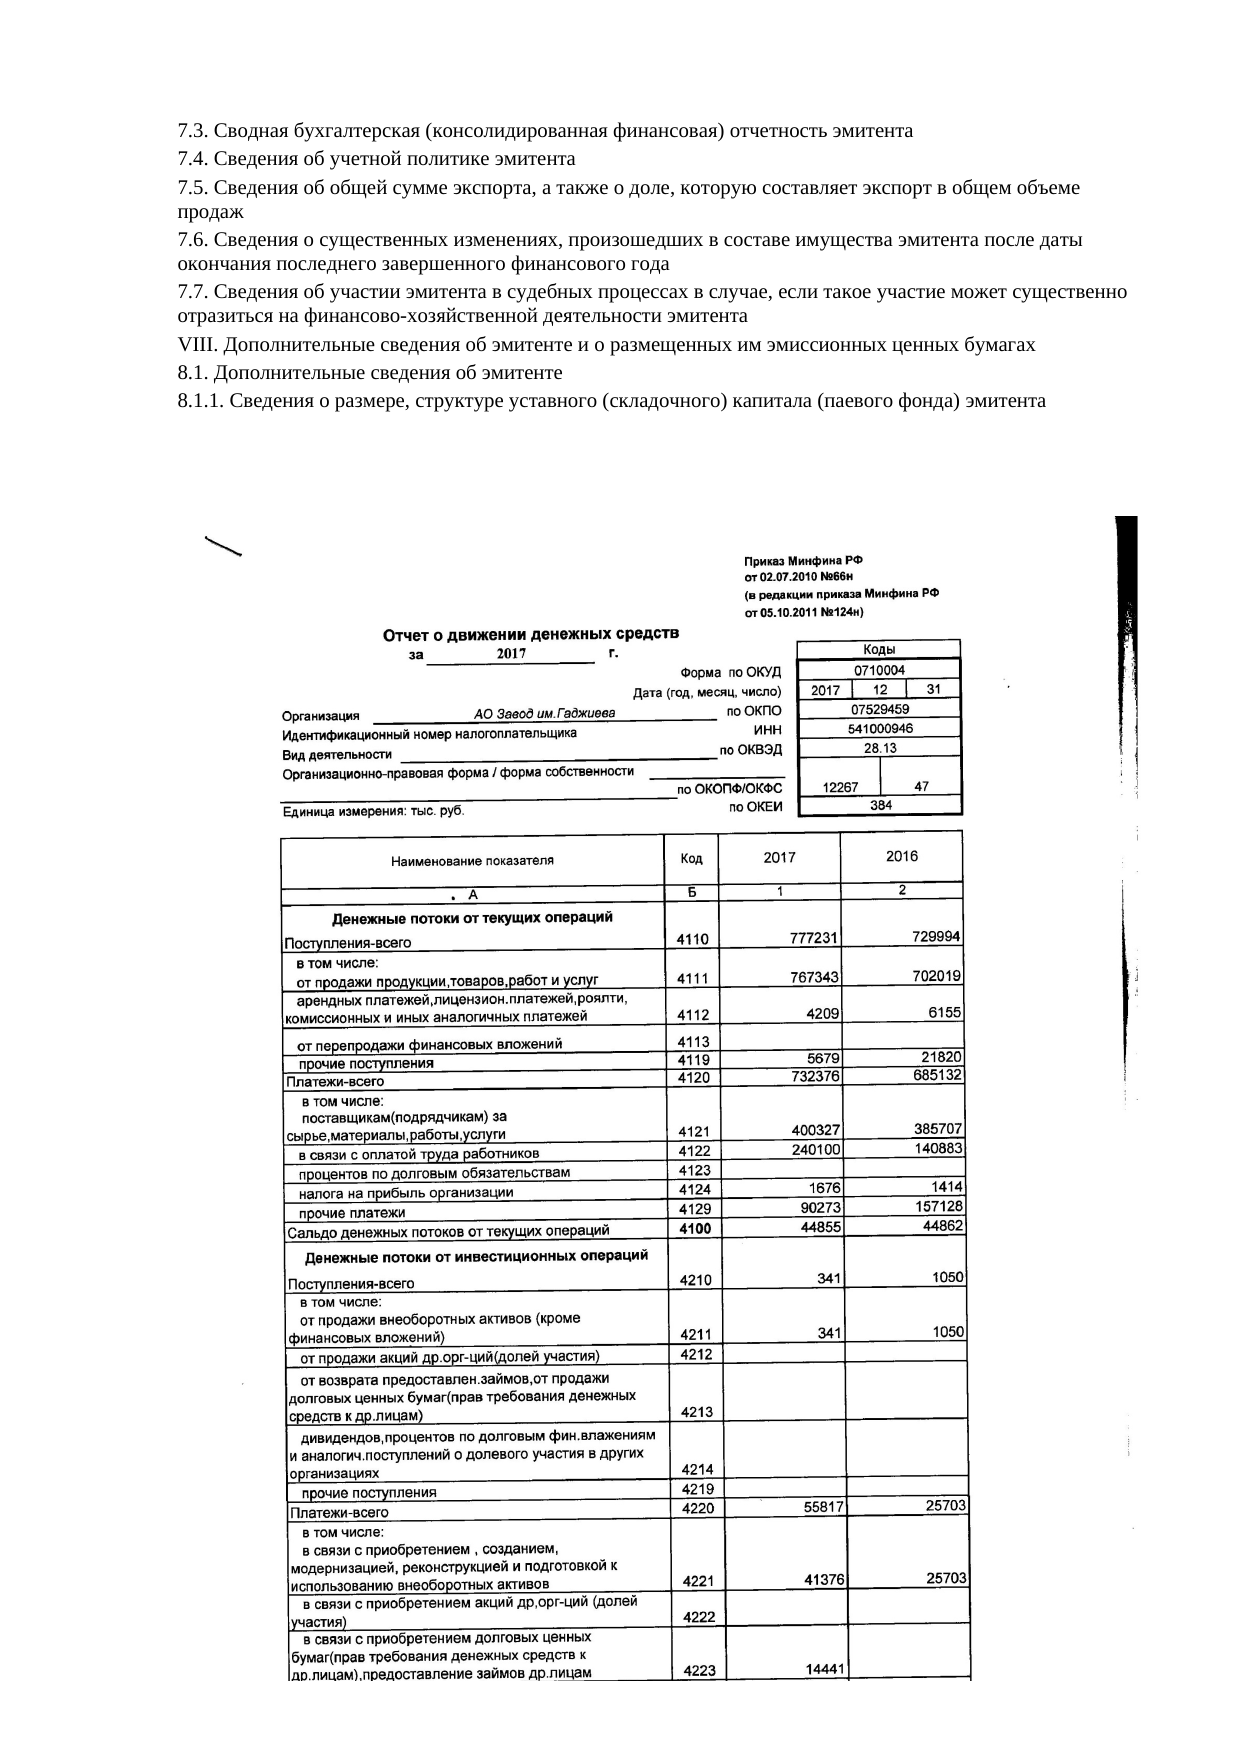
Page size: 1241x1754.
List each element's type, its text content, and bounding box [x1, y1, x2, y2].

text 8.1. Дополнительные сведения об эмитенте [177, 360, 1152, 384]
text 7.3. Сводная бухгалтерская (консолидированная финансовая) отчетность эмитента [177, 118, 1152, 142]
text 7.7. Сведения об участии эмитента в судебных процессах в случае, если такое участие может существенно отразиться на финансово-хозяйственной деятельности эмитента [177, 279, 1152, 327]
text VIII. Дополнительные сведения об эмитенте и о размещенных им эмиссионных ценных бумагах [177, 331, 1152, 356]
text 7.4. Сведения об учетной политике эмитента [177, 146, 1152, 170]
picture [177, 516, 1152, 1681]
text 7.6. Сведения о существенных изменениях, произошедших в составе имущества эмитента после даты окончания последнего завершенного финансового года [177, 227, 1152, 275]
text 7.5. Сведения об общей сумме экспорта, а также о доле, которую составляет экспорт в общем объеме продаж [177, 174, 1152, 223]
text 8.1.1. Сведения о размере, структуре уставного (складочного) капитала (паевого фонда) эмитента [177, 388, 1152, 412]
